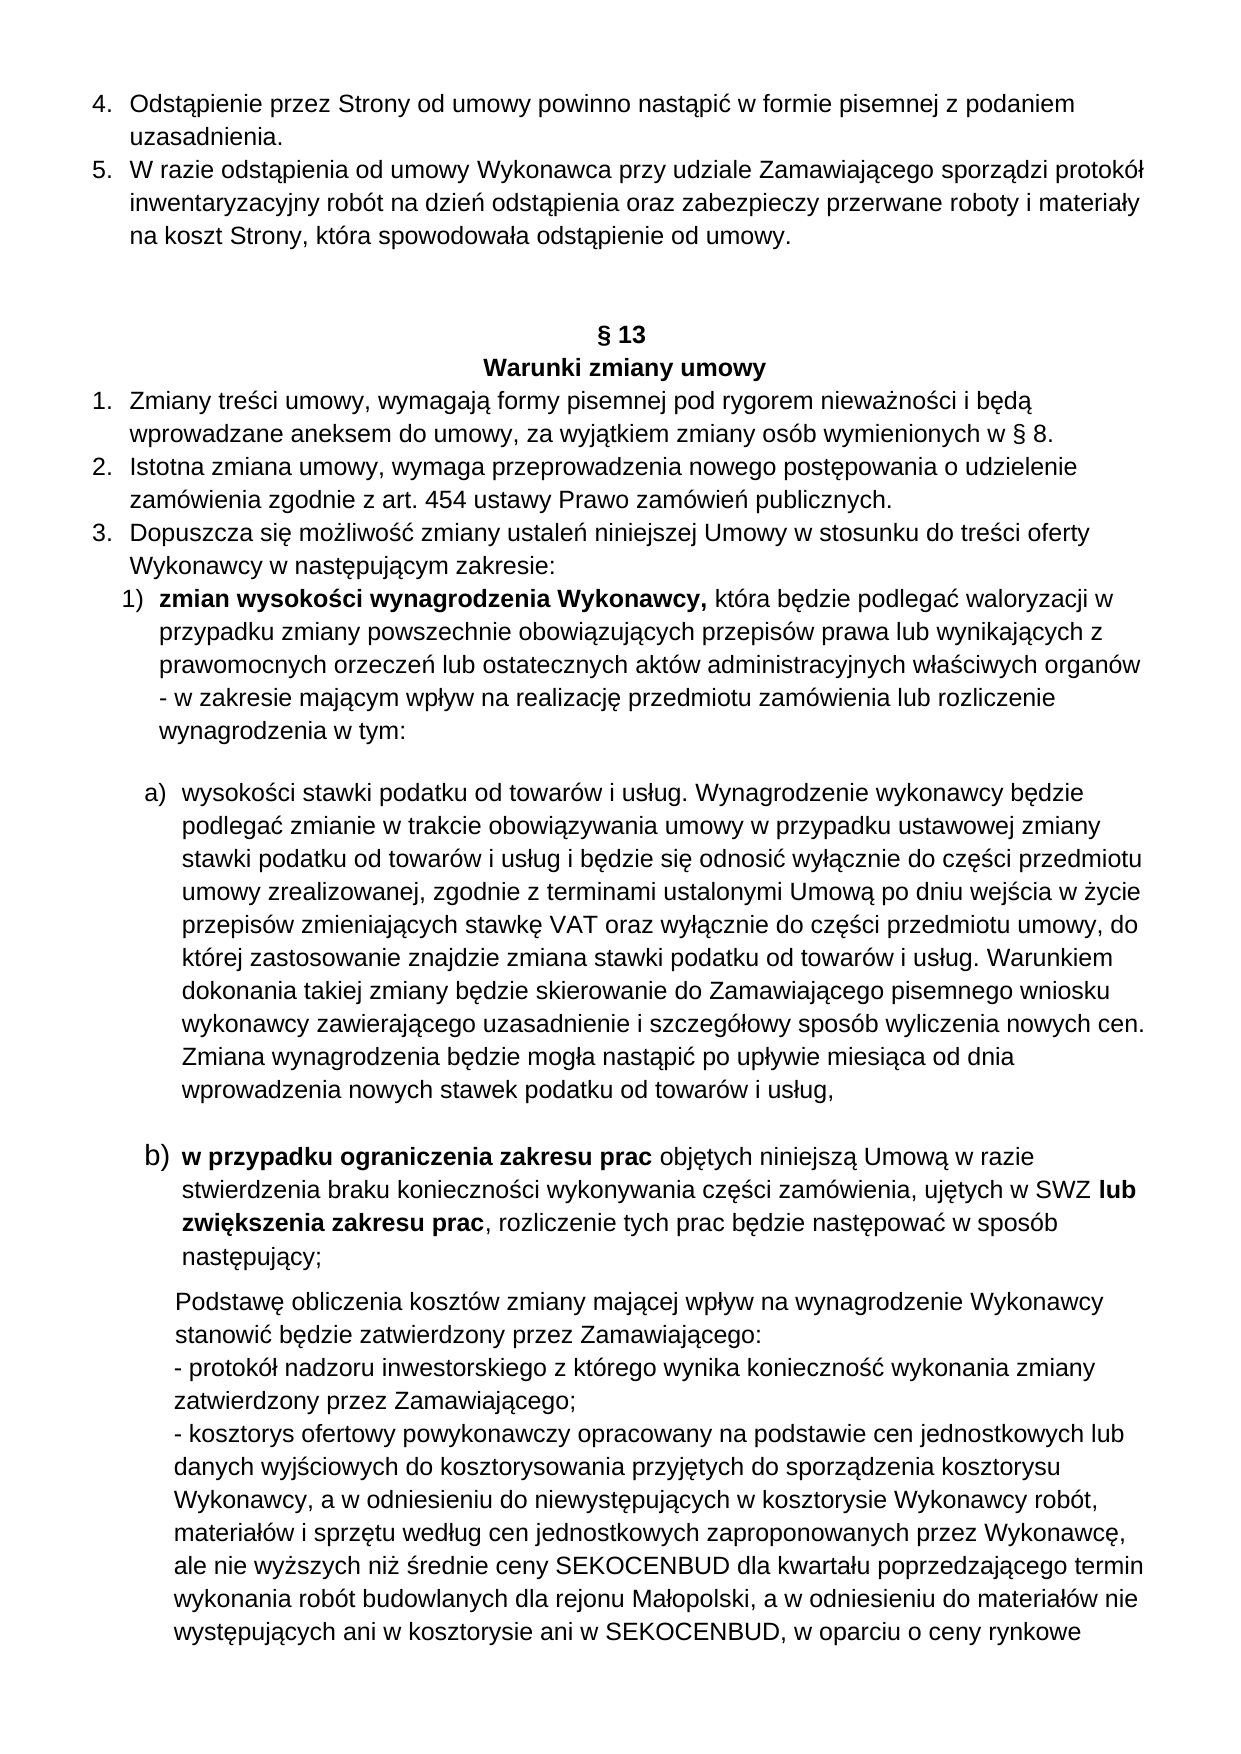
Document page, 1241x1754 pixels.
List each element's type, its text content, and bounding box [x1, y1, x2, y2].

list W razie odstąpienia od umowy Wykonawca przy udziale Zamawiającego sporządzi protokół inwentaryzacyjny robót na dzień odstąpienia oraz zabezpieczy przerwane roboty i materiały na koszt Strony, która spowodowała odstąpienie od umowy. [92, 155, 1150, 249]
list wysokości stawki podatku od towarów i usług. Wynagrodzenie wykonawcy będzie podlegać zmianie w trakcie obowiązywania umowy w przypadku ustawowej zmiany stawki podatku od towarów i usług i będzie się odnosić wyłącznie do części przedmiotu umowy zrealizowanej, zgodnie z terminami ustalonymi Umową po dniu wejścia w życie przepisów zmieniających stawkę VAT oraz wyłącznie do części przedmiotu umowy, do której zastosowanie znajdzie zmiana stawki podatku od towarów i usług. Warunkiem dokonania takiej zmiany będzie skierowanie do Zamawiającego pisemnego wniosku wykonawcy zawierającego uzasadnienie i szczegółowy sposób wyliczenia nowych cen. Zmiana wynagrodzenia będzie mogła nastąpić po upływie miesiąca od dnia wprowadzenia nowych stawek podatku od towarów i usług, [144, 778, 1150, 1104]
list Dopuszcza się możliwość zmiany ustaleń niniejszej Umowy w stosunku do treści oferty Wykonawcy w następującym zakresie: [92, 518, 1150, 580]
text - protokół nadzoru inwestorskiego z którego wynika konieczność wykonania zmiany zatwierdzony przez Zamawiającego; [173, 1353, 1150, 1415]
list Istotna zmiana umowy, wymaga przeprowadzenia nowego postępowania o udzielenie zamówienia zgodnie z art. 454 ustawy Prawo zamówień publicznych. [92, 452, 1150, 514]
list Odstąpienie przez Strony od umowy powinno nastąpić w formie pisemnej z podaniem uzasadnienia. [92, 89, 1150, 150]
text § 13 Warunki zmiany umowy [100, 320, 1150, 382]
list Podstawę obliczenia kosztów zmiany mającej wpływ na wynagrodzenie Wykonawcy stanowić będzie zatwierdzony przez Zamawiającego: [175, 1287, 1150, 1349]
list Zmiany treści umowy, wymagają formy pisemnej pod rygorem nieważności i będą wprowadzane aneksem do umowy, za wyjątkiem zmiany osób wymienionych w § 8. [92, 386, 1192, 448]
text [173, 1419, 1150, 1646]
list zmian wysokości wynagrodzenia Wykonawcy, która będzie podlegać waloryzacji w przypadku zmiany powszechnie obowiązujących przepisów prawa lub wynikających z prawomocnych orzeczeń lub ostatecznych aktów administracyjnych właściwych organów - w zakresie mającym wpływ na realizację przedmiotu zamówienia lub rozliczenie wynagrodzenia w tym: [121, 584, 1150, 745]
list w przypadku ograniczenia zakresu prac objętych niniejszą Umową w razie stwierdzenia braku konieczności wykonywania części zamówienia, ujętych w SWZ lub zwiększenia zakresu prac, rozliczenie tych prac będzie następować w sposób następujący; [144, 1138, 1150, 1270]
